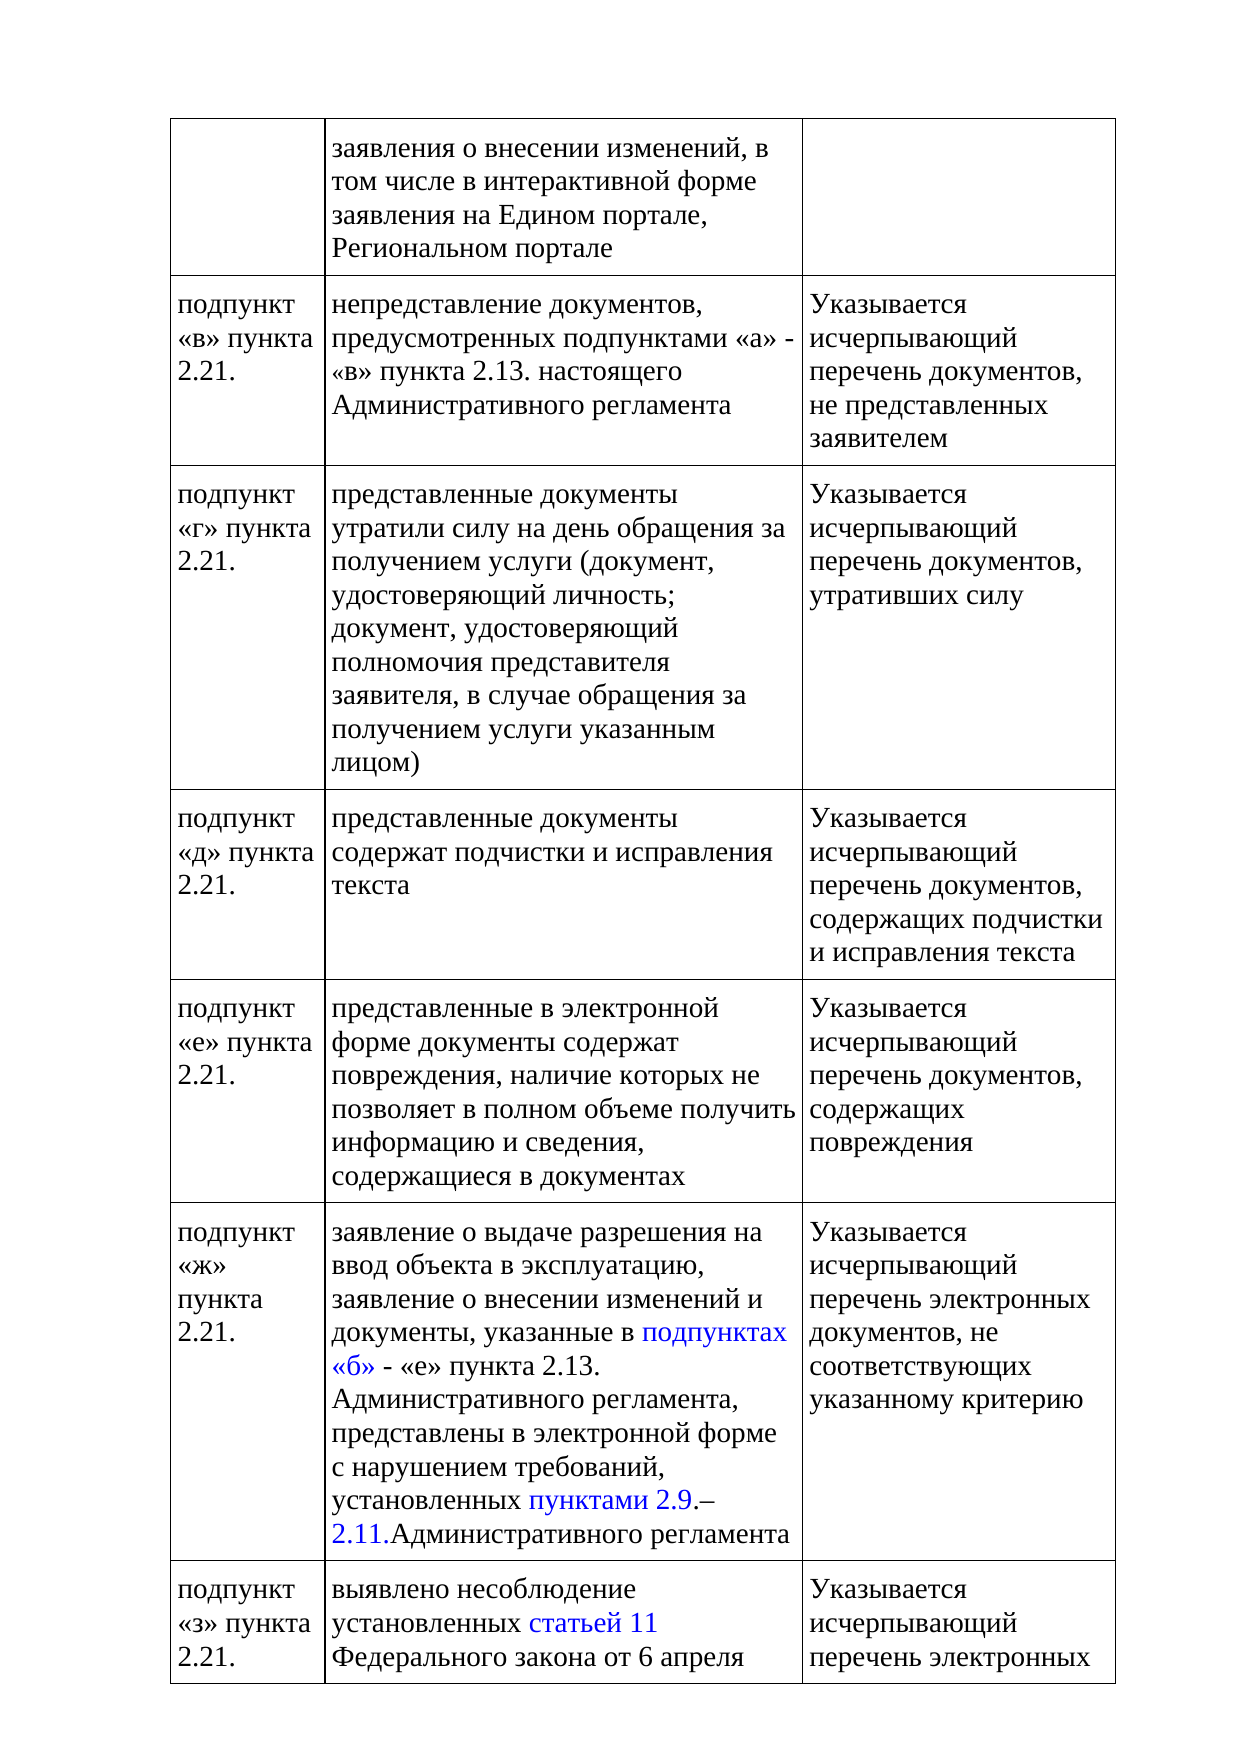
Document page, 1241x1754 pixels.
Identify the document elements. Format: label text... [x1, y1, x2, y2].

table_cell представленные документы утратили силу на день обращения за получением услуги (документ, удостоверяющий личность; документ, удостоверяющий полномочия представителя заявителя, в случае обращения за получением услуги указанным лицом) [326, 466, 802, 789]
table_cell подпункт «в» пункта 2.21. [171, 276, 324, 464]
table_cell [171, 1561, 324, 1683]
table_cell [326, 1561, 802, 1683]
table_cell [803, 119, 1115, 274]
table_cell Указывается исчерпывающий перечень документов, утративших силу [803, 466, 1115, 789]
table_cell подпункт «ж» пункта 2.21. [171, 1203, 324, 1560]
table_cell представленные документы содержат подчистки и исправления текста [326, 790, 802, 979]
table_cell подпункт «е» пункта 2.21. [171, 980, 324, 1202]
table_cell представленные в электронной форме документы содержат повреждения, наличие которых не позволяет в полном объеме получить информацию и сведения, содержащиеся в документах [326, 980, 802, 1202]
table_cell подпункт «д» пункта 2.21. [171, 790, 324, 979]
table_cell Указывается исчерпывающий перечень документов, не представленных заявителем [803, 276, 1115, 464]
table_cell Указывается исчерпывающий перечень документов, содержащих повреждения [803, 980, 1115, 1202]
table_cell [803, 1561, 1115, 1683]
table_cell подпункт «г» пункта 2.21. [171, 466, 324, 789]
table_cell Указывается исчерпывающий перечень электронных документов, не соответствующих указанному критерию [803, 1203, 1115, 1560]
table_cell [171, 119, 324, 274]
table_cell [326, 119, 802, 274]
table_cell Указывается исчерпывающий перечень документов, содержащих подчистки и исправления текста [803, 790, 1115, 979]
table_cell заявление о выдаче разрешения на ввод объекта в эксплуатацию, заявление о внесении изменений и документы, указанные в подпунктах «б» - «е» пункта 2.13. Административного регламента, представлены в электронной форме с нарушением требований, установленных пунктами 2.9.–2.11.Административного регламента [326, 1203, 802, 1560]
table_cell непредставление документов, предусмотренных подпунктами «а» - «в» пункта 2.13. настоящего Административного регламента [326, 276, 802, 464]
